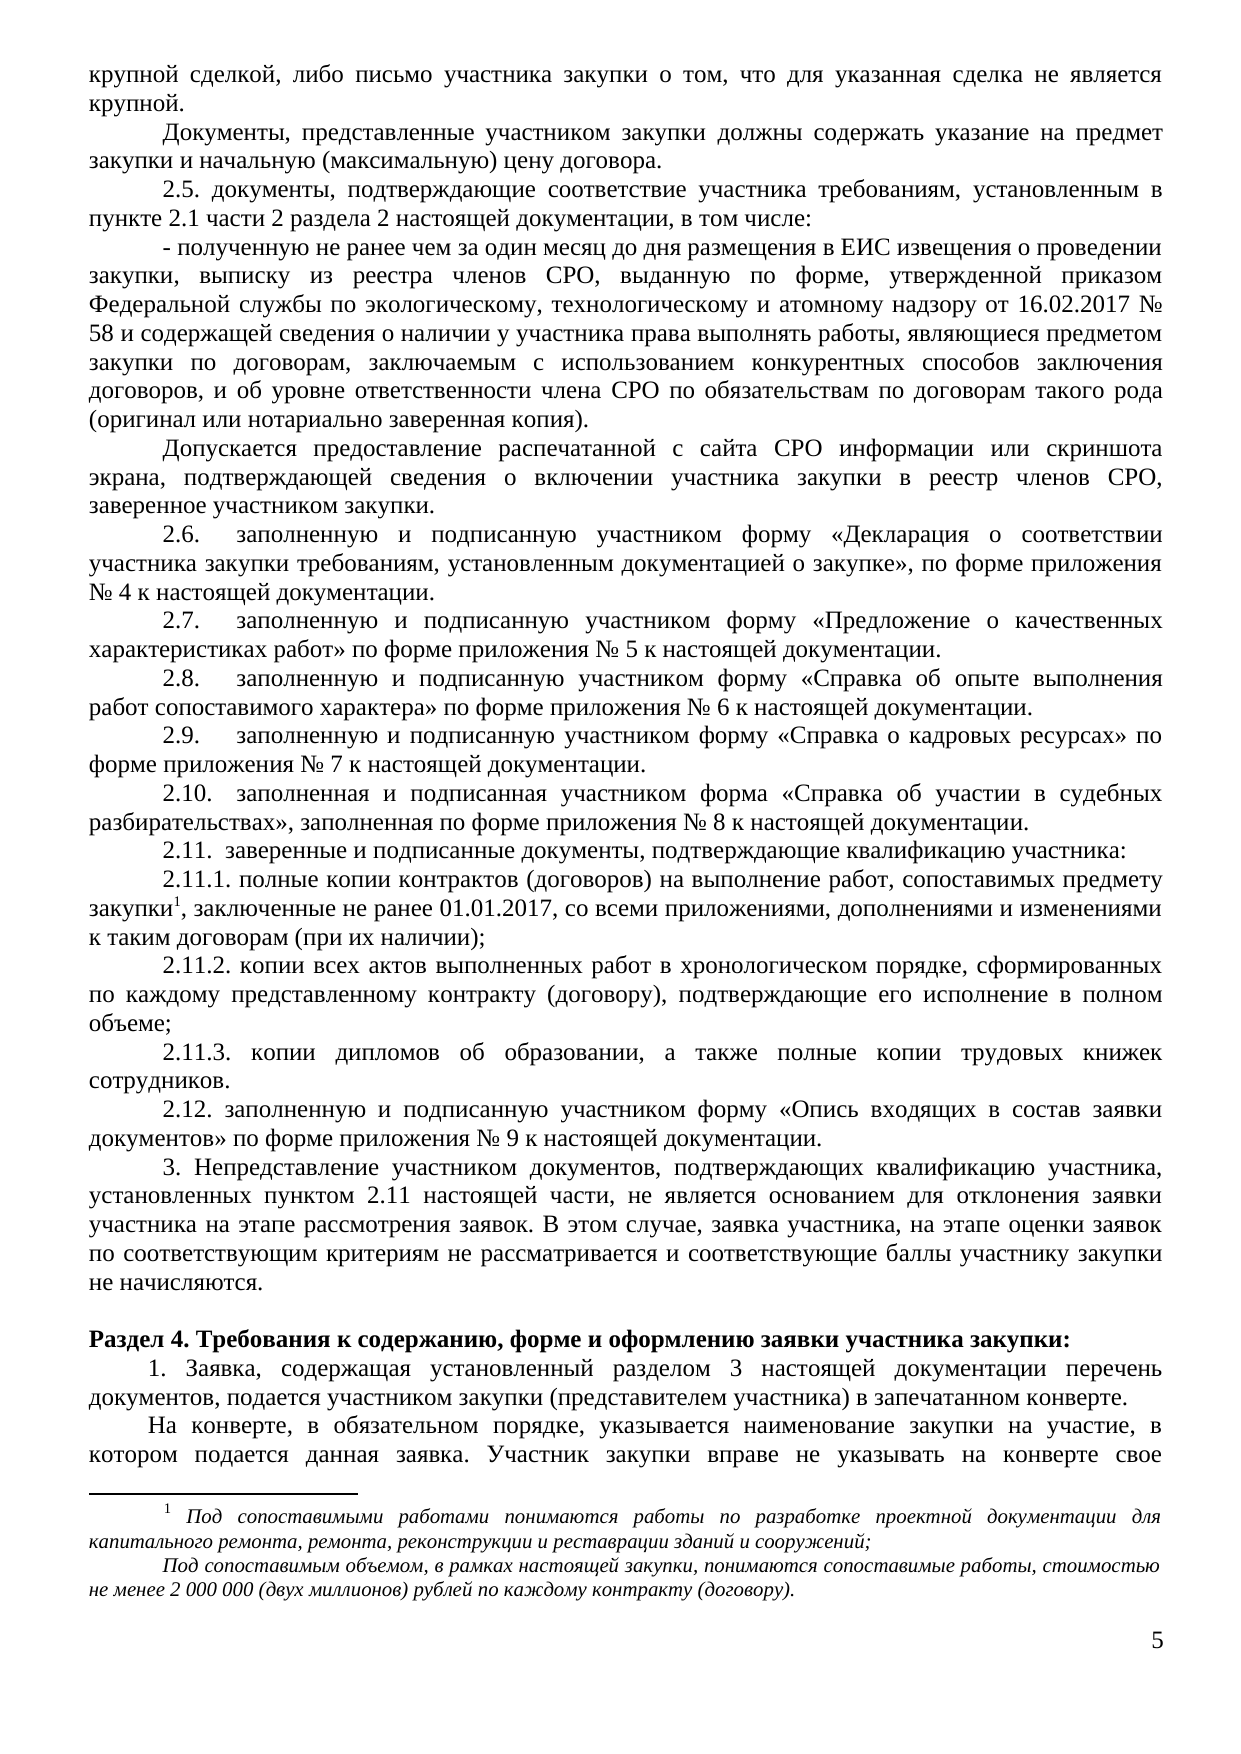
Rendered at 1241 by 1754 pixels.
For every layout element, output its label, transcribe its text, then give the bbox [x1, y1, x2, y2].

text 1. Заявка, содержащая установленный разделом 3 настоящей документации перечень документов, подается участником закупки (представителем участника) в запечатанном конверте. [89, 1353, 1163, 1410]
list заполненную и подписанную участником форму «Справка об опыте выполнения работ сопоставимого характера» по форме приложения № 6 к настоящей документации. [89, 663, 1163, 720]
text Документы, представленные участником закупки должны содержать указание на предмет закупки и начальную (максимальную) цену договора. [89, 117, 1163, 174]
text 2.11. заверенные и подписанные документы, подтверждающие квалификацию участника: [89, 835, 1163, 864]
text 3. Непредставление участником документов, подтверждающих квалификацию участника, установленных пунктом 2.11 настоящей части, не является основанием для отклонения заявки участника на этапе рассмотрения заявок. В этом случае, заявка участника, на этапе оценки заявок по соответствующим критериям не рассматривается и соответствующие баллы участнику закупки не начисляются. [89, 1152, 1163, 1295]
text 2.11.3. копии дипломов об образовании, а также полные копии трудовых книжек сотрудников. [89, 1037, 1163, 1094]
list заполненную и подписанную участником форму «Справка о кадровых ресурсах» по форме приложения № 7 к настоящей документации. [89, 720, 1163, 778]
text Допускается предоставление распечатанной с сайта СРО информации или скриншота экрана, подтверждающей сведения о включении участника закупки в реестр членов СРО, заверенное участником закупки. [89, 433, 1163, 519]
text - полученную не ранее чем за один месяц до дня размещения в ЕИС извещения о проведении закупки, выписку из реестра членов СРО, выданную по форме, утвержденной приказом Федеральной службы по экологическому, технологическому и атомному надзору от 16.02.2017 № 58 и содержащей сведения о наличии у участника права выполнять работы, являющиеся предметом закупки по договорам, заключаемым с использованием конкурентных способов заключения договоров, и об уровне ответственности члена СРО по обязательствам по договорам такого рода (оригинал или нотариально заверенная копия). [89, 232, 1163, 433]
text 2.5. документы, подтверждающие соответствие участника требованиям, установленным в пункте 2.1 части 2 раздела 2 настоящей документации, в том числе: [89, 174, 1163, 232]
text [89, 59, 1163, 117]
text Раздел 4. Требования к содержанию, форме и оформлению заявки участника закупки: [89, 1324, 1163, 1353]
text 2.11.2. копии всех актов выполненных работ в хронологическом порядке, сформированных по каждому представленному контракту (договору), подтверждающие его исполнение в полном объеме; [89, 950, 1163, 1037]
text 2.11.1. полные копии контрактов (договоров) на выполнение работ, сопоставимых предмету закупки, заключенные не ранее 01.01.2017, со всеми приложениями, дополнениями и изменениями к таким договорам (при их наличии); [89, 864, 1163, 950]
list заполненная и подписанная участником форма «Справка об участии в судебных разбирательствах», заполненная по форме приложения № 8 к настоящей документации. [89, 778, 1163, 835]
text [89, 1410, 1163, 1468]
list заполненную и подписанную участником форму «Декларация о соответствии участника закупки требованиям, установленным документацией о закупке», по форме приложения № 4 к настоящей документации. [89, 519, 1163, 605]
list заполненную и подписанную участником форму «Предложение о качественных характеристиках работ» по форме приложения № 5 к настоящей документации. [89, 605, 1163, 663]
text 2.12. заполненную и подписанную участником форму «Опись входящих в состав заявки документов» по форме приложения № 9 к настоящей документации. [89, 1094, 1163, 1152]
